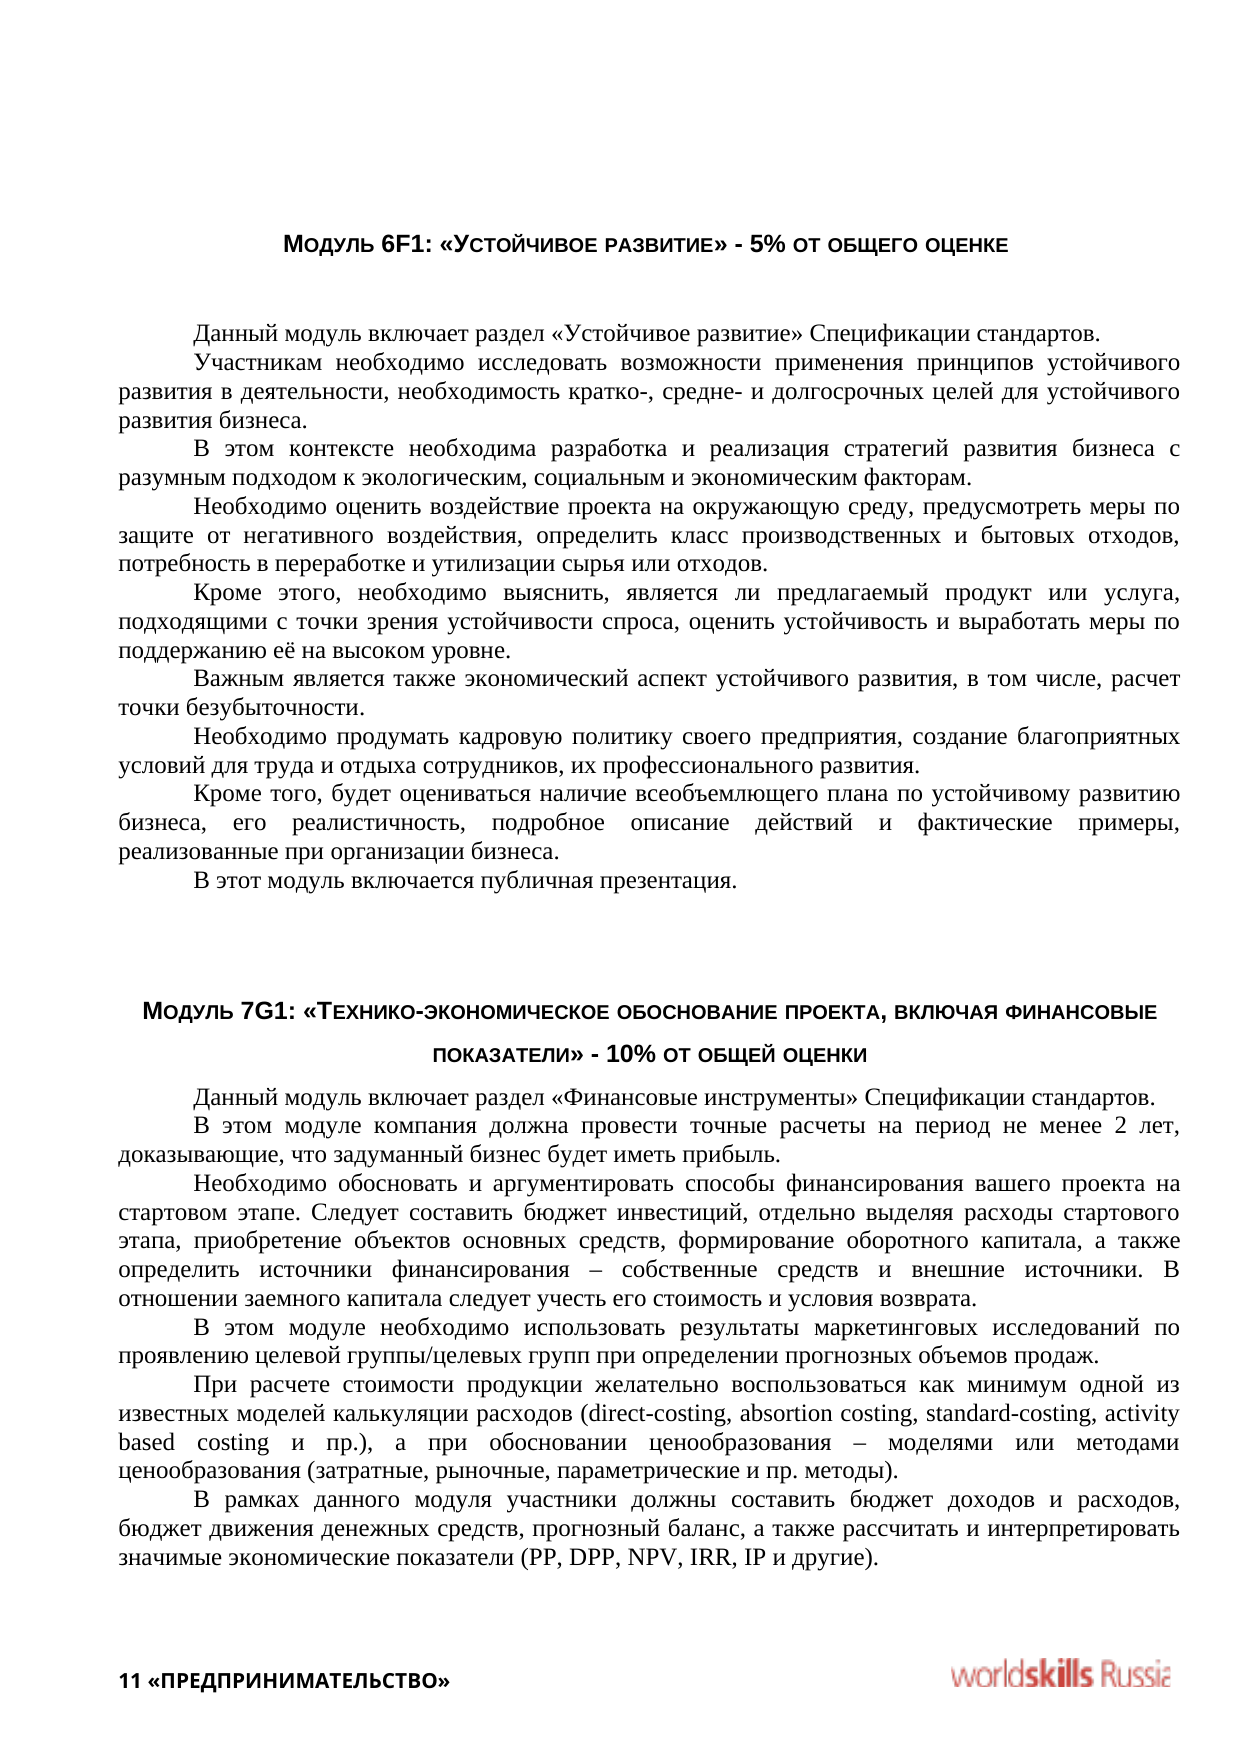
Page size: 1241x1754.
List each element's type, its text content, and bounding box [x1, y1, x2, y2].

text Данный модуль включает раздел «Устойчивое развитие» Спецификации стандартов. [118, 318, 1181, 347]
text Данный модуль включает раздел «Финансовые инструменты» Спецификации стандартов. [118, 1082, 1181, 1111]
text Кроме того, будет оцениваться наличие всеобъемлющего плана по устойчивому развитию бизнеса, его реалистичность, подробное описание действий и фактические примеры, реализованные при организации бизнеса. [118, 778, 1181, 865]
subtitle Модуль 6F1: «Устойчивое развитие» - 5% от общего оценке [283, 228, 1181, 257]
text Важным является также экономический аспект устойчивого развития, в том числе, расчет точки безубыточности. [118, 663, 1181, 721]
text В рамках данного модуля участники должны составить бюджет доходов и расходов, бюджет движения денежных средств, прогнозный баланс, а также рассчитать и интерпретировать значимые экономические показатели (PP, DPP, NPV, IRR, IP и другие). [118, 1484, 1181, 1571]
text В этом модуле необходимо использовать результаты маркетинговых исследований по проявлению целевой группы/целевых групп при определении прогнозных объемов продаж. [118, 1312, 1181, 1369]
text При расчете стоимости продукции желательно воспользоваться как минимум одной из известных моделей калькуляции расходов (direct-costing, absortion costing, standard-costing, activity based costing и пр.), а при обосновании ценообразования – моделями или методами ценообразования (затратные, рыночные, параметрические и пр. методы). [118, 1369, 1181, 1484]
text Необходимо продумать кадровую политику своего предприятия, создание благоприятных условий для труда и отдыха сотрудников, их профессионального развития. [118, 721, 1181, 778]
text Необходимо обосновать и аргументировать способы финансирования вашего проекта на стартовом этапе. Следует составить бюджет инвестиций, отдельно выделяя расходы стартового этапа, приобретение объектов основных средств, формирование оборотного капитала, а также определить источники финансирования – собственные средств и внешние источники. В отношении заемного капитала следует учесть его стоимость и условия возврата. [118, 1168, 1181, 1312]
text В этом модуле компания должна провести точные расчеты на период не менее 2 лет, доказывающие, что задуманный бизнес будет иметь прибыль. [118, 1111, 1181, 1168]
text Участникам необходимо исследовать возможности применения принципов устойчивого развития в деятельности, необходимость кратко-, средне- и долгосрочных целей для устойчивого развития бизнеса. [118, 347, 1181, 433]
subtitle Модуль 7G1: «Технико-экономическое обоснование проекта, включая финансовые показатели» - 10% от общей оценки [118, 996, 1181, 1067]
text Кроме этого, необходимо выяснить, является ли предлагаемый продукт или услуга, подходящими с точки зрения устойчивости спроса, оценить устойчивость и выработать меры по поддержанию её на высоком уровне. [118, 577, 1181, 663]
text В этот модуль включается публичная презентация. [118, 865, 1181, 893]
text Необходимо оценить воздействие проекта на окружающую среду, предусмотреть меры по защите от негативного воздействия, определить класс производственных и бытовых отходов, потребность в переработке и утилизации сырья или отходов. [118, 491, 1181, 577]
text В этом контексте необходима разработка и реализация стратегий развития бизнеса с разумным подходом к экологическим, социальным и экономическим факторам. [118, 433, 1181, 491]
